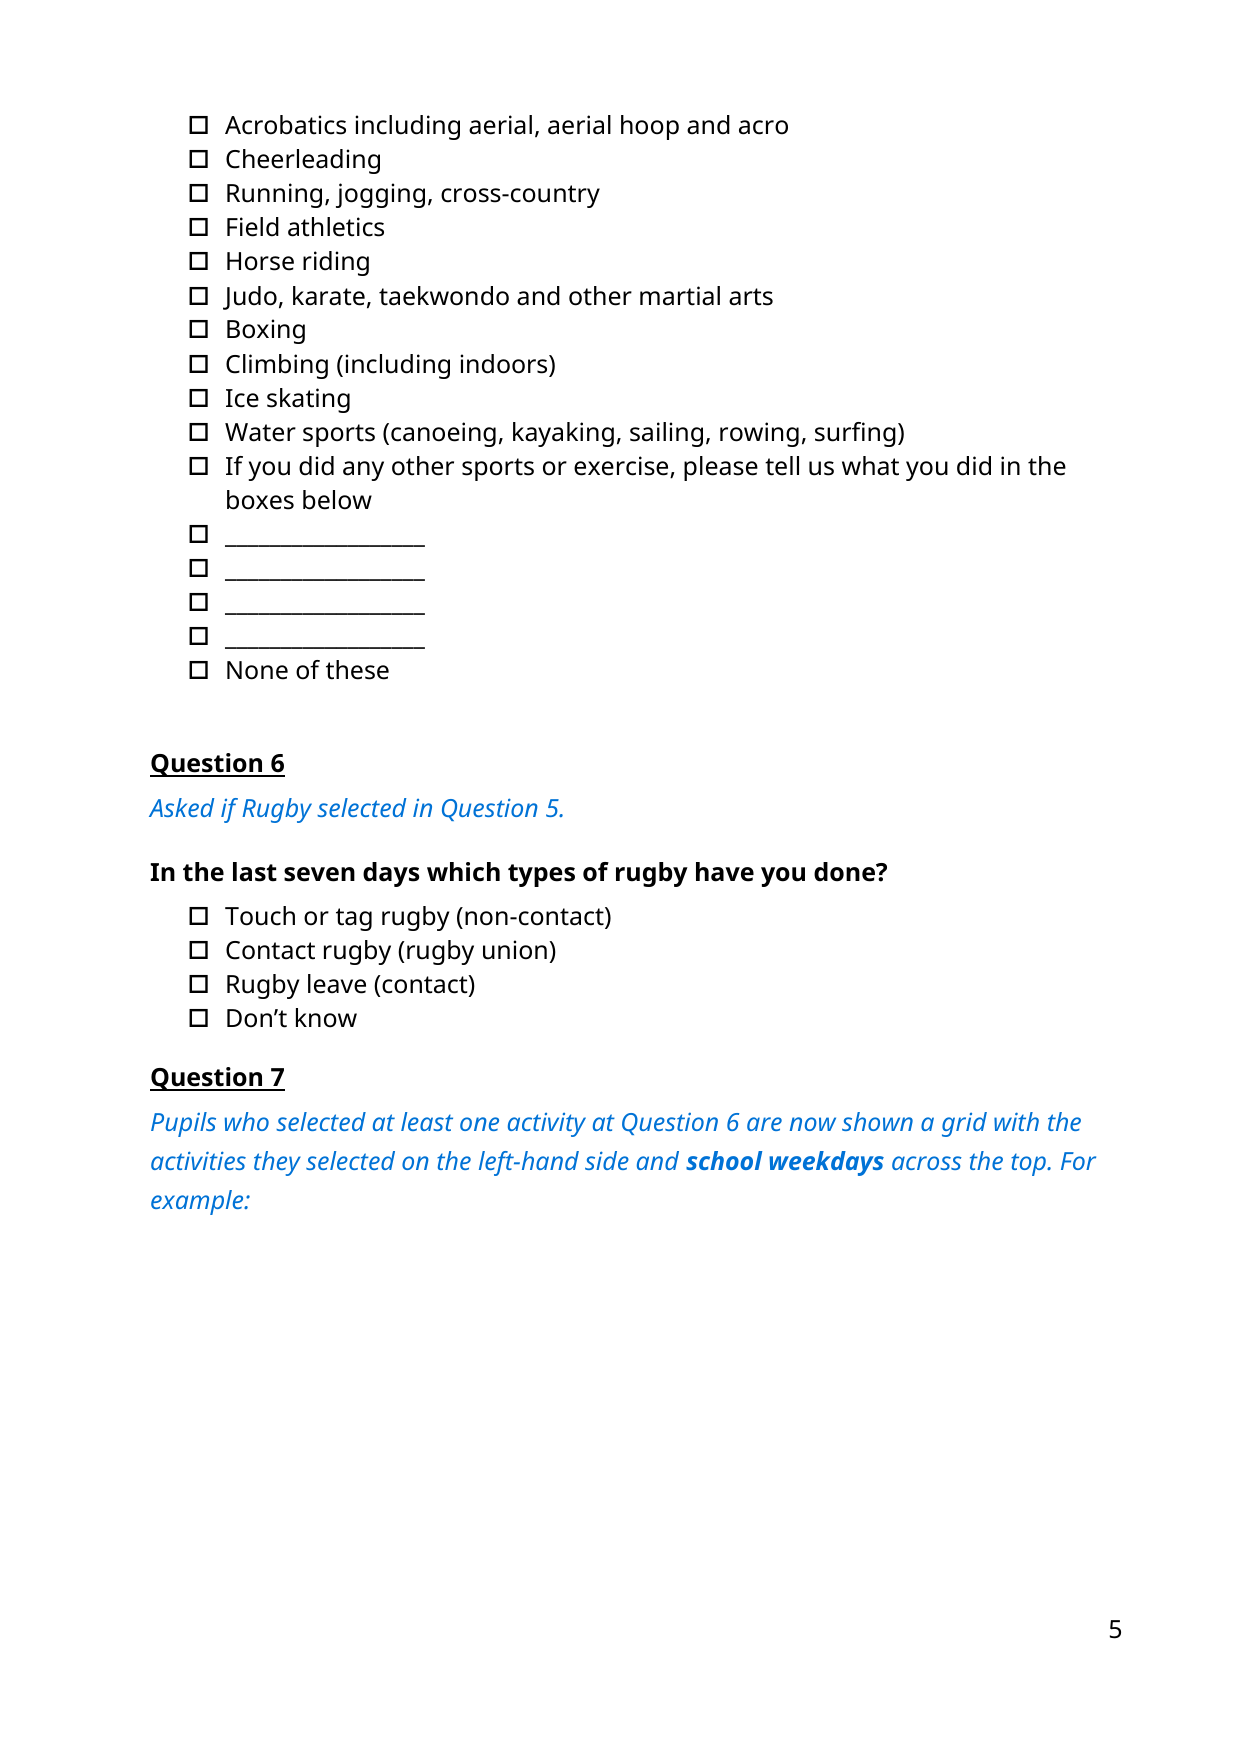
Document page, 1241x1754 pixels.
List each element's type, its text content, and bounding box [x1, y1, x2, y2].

list Water sports (canoeing, kayaking, sailing, rowing, surfing) [187, 414, 1122, 448]
list Ice skating [187, 380, 1122, 414]
subtitle Question 6 [150, 746, 1122, 780]
list Climbing (including indoors) [187, 346, 1122, 380]
list None of these [187, 653, 1122, 687]
list Judo, karate, taekwondo and other martial arts [187, 278, 1122, 312]
subtitle In the last seven days which types of rugby have you done? [150, 854, 1122, 888]
list __________________ [187, 551, 1122, 585]
text Touch or tag rugby (non-contact) [187, 899, 1122, 933]
list Acrobatics including aerial, aerial hoop and acro [187, 108, 1122, 142]
text Asked if Rugby selected in Question 5. [150, 790, 1122, 824]
list Running, jogging, cross-country [187, 176, 1122, 210]
text Contact rugby (rugby union) [187, 933, 1122, 967]
list __________________ [187, 585, 1122, 619]
text Don’t know [187, 1001, 1122, 1035]
subtitle Question 7 [150, 1060, 1122, 1094]
list __________________ [187, 619, 1122, 653]
list __________________ [187, 517, 1122, 551]
text Rugby leave (contact) [187, 967, 1122, 1001]
list Horse riding [187, 244, 1122, 278]
list Cheerleading [187, 142, 1122, 176]
list Field athletics [187, 210, 1122, 244]
text Pupils who selected at least one activity at Question 6 are now shown a grid with the activities they selected on the left-hand side and school weekdays across the top. For example: [150, 1104, 1122, 1217]
list Boxing [187, 312, 1122, 346]
list If you did any other sports or exercise, please tell us what you did in the boxes below [187, 448, 1122, 517]
